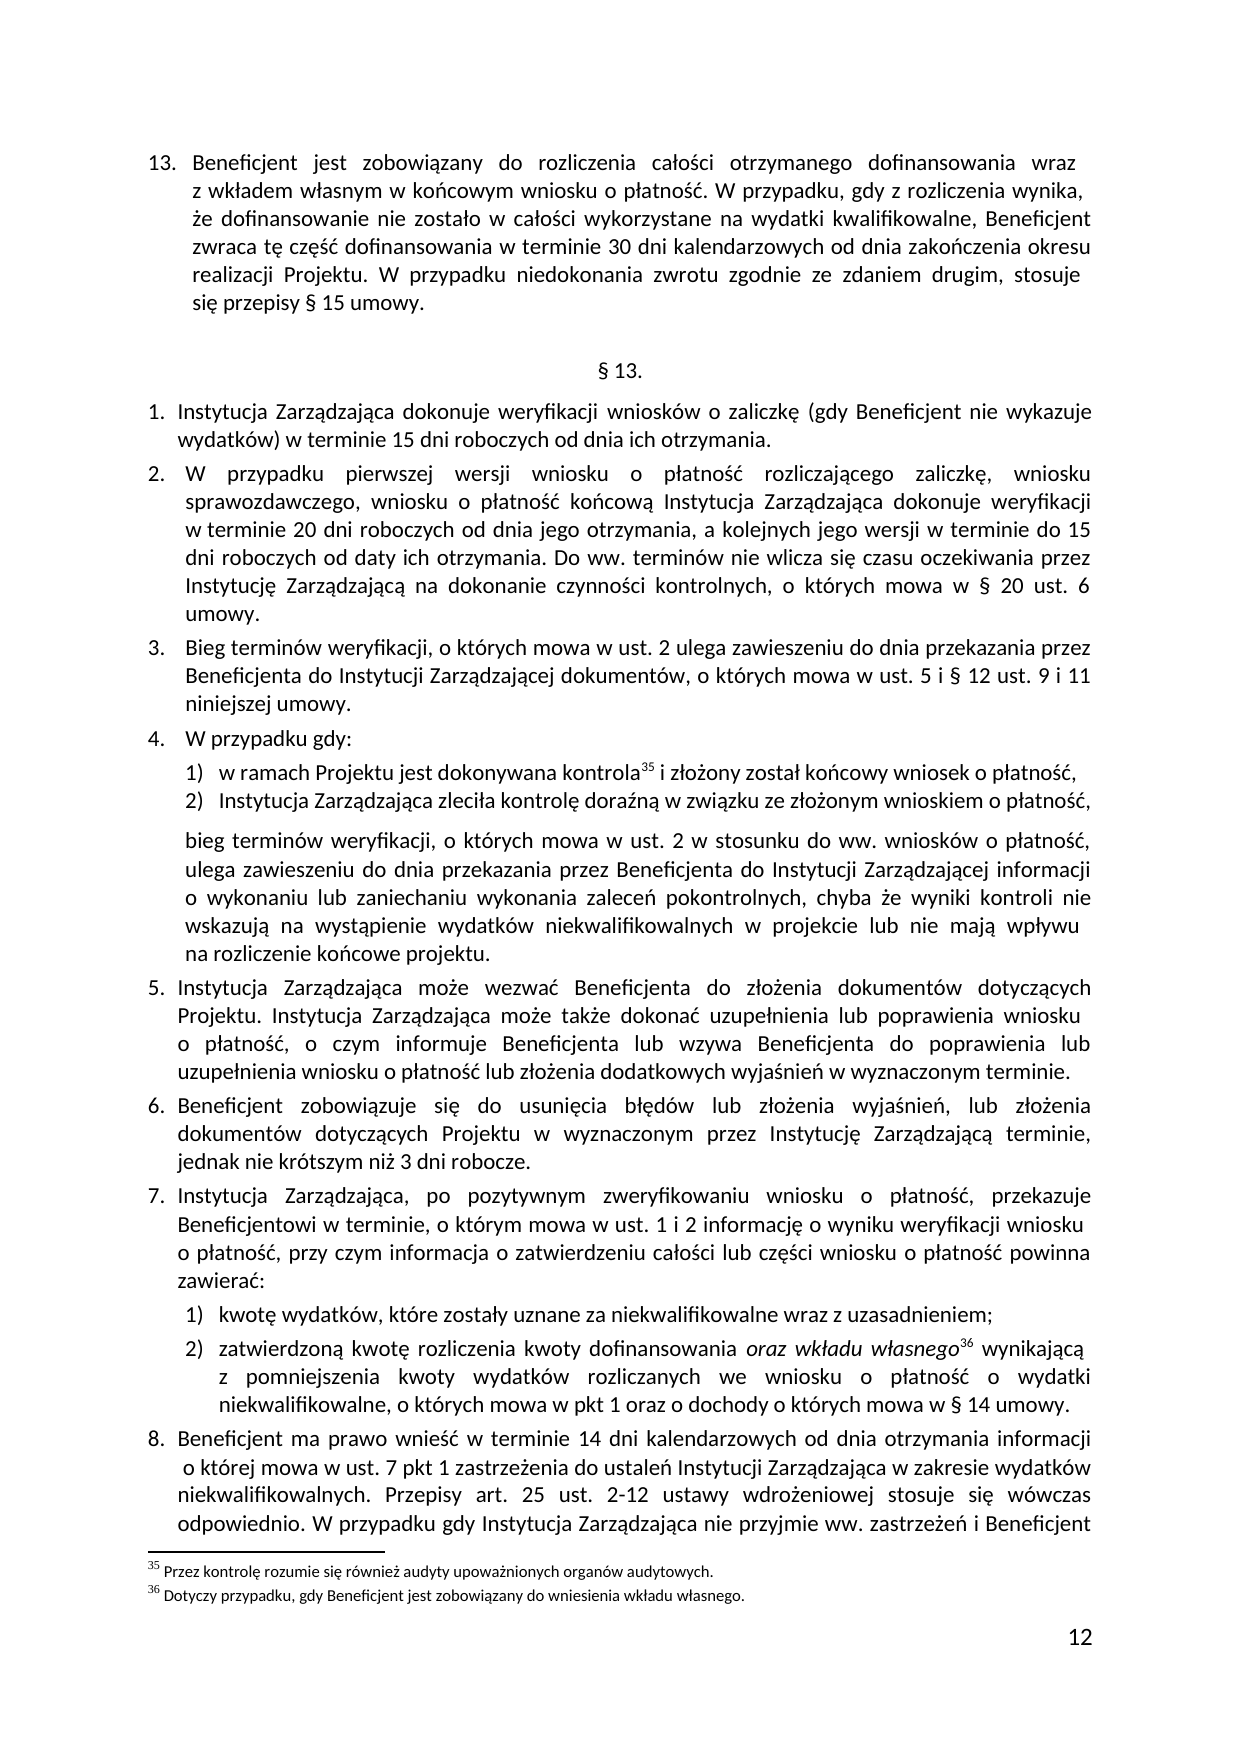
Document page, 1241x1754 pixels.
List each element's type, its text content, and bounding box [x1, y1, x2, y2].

list kwotę wydatków, które zostały uznane za niekwalifikowalne wraz z uzasadnieniem; [185, 1300, 1092, 1328]
text bieg terminów weryfikacji, o których mowa w ust. 2 w stosunku do ww. wniosków o płatność, ulega zawieszeniu do dnia przekazania przez Beneficjenta do Instytucji Zarządzającej informacji o wykonaniu lub zaniechaniu wykonania zaleceń pokontrolnych, chyba że wyniki kontroli nie wskazują na wystąpienie wydatków niekwalifikowalnych w projekcie lub nie mają wpływu na rozliczenie końcowe projektu. [185, 827, 1092, 967]
list Instytucja Zarządzająca, po pozytywnym zweryfikowaniu wniosku o płatność, przekazuje Beneficjentowi w terminie, o którym mowa w ust. 1 i 2 informację o wyniku weryfikacji wniosku o płatność, przy czym informacja o zatwierdzeniu całości lub części wniosku o płatność powinna zawierać: [148, 1182, 1092, 1294]
list Beneficjent jest zobowiązany do rozliczenia całości otrzymanego dofinansowania wraz z wkładem własnym w końcowym wniosku o płatność. W przypadku, gdy z rozliczenia wynika, że dofinansowanie nie zostało w całości wykorzystane na wydatki kwalifikowalne, Beneficjent zwraca tę część dofinansowania w terminie 30 dni kalendarzowych od dnia zakończenia okresu realizacji Projektu. W przypadku niedokonania zwrotu zgodnie ze zdaniem drugim, stosuje się przepisy § 15 umowy. [148, 148, 1092, 316]
list w ramach Projektu jest dokonywana kontrola i złożony został końcowy wniosek o płatność, [185, 758, 1092, 786]
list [148, 1424, 1092, 1537]
list W przypadku gdy: [148, 724, 1092, 752]
list Instytucja Zarządzająca zleciła kontrolę doraźną w związku ze złożonym wnioskiem o płatność, [185, 786, 1092, 814]
list Beneficjent zobowiązuje się do usunięcia błędów lub złożenia wyjaśnień, lub złożenia dokumentów dotyczących Projektu w wyznaczonym przez Instytucję Zarządzającą terminie, jednak nie krótszym niż 3 dni robocze. [148, 1091, 1092, 1175]
text § 13. [148, 356, 1092, 384]
list Bieg terminów weryfikacji, o których mowa w ust. 2 ulega zawieszeniu do dnia przekazania przez Beneficjenta do Instytucji Zarządzającej dokumentów, o których mowa w ust. 5 i § 12 ust. 9 i 11 niniejszej umowy. [148, 633, 1092, 718]
list Instytucja Zarządzająca może wezwać Beneficjenta do złożenia dokumentów dotyczących Projektu. Instytucja Zarządzająca może także dokonać uzupełnienia lub poprawienia wniosku o płatność, o czym informuje Beneficjenta lub wzywa Beneficjenta do poprawienia lub uzupełnienia wniosku o płatność lub złożenia dodatkowych wyjaśnień w wyznaczonym terminie. [148, 973, 1092, 1085]
list Instytucja Zarządzająca dokonuje weryfikacji wniosków o zaliczkę (gdy Beneficjent nie wykazuje wydatków) w terminie 15 dni roboczych od dnia ich otrzymania. [148, 397, 1092, 453]
list zatwierdzoną kwotę rozliczenia kwoty dofinansowania oraz wkładu własnego wynikającą z pomniejszenia kwoty wydatków rozliczanych we wniosku o płatność o wydatki niekwalifikowalne, o których mowa w pkt 1 oraz o dochody o których mowa w § 14 umowy. [185, 1334, 1092, 1418]
list W przypadku pierwszej wersji wniosku o płatność rozliczającego zaliczkę, wniosku sprawozdawczego, wniosku o płatność końcową Instytucja Zarządzająca dokonuje weryfikacji w terminie 20 dni roboczych od dnia jego otrzymania, a kolejnych jego wersji w terminie do 15 dni roboczych od daty ich otrzymania. Do ww. terminów nie wlicza się czasu oczekiwania przez Instytucję Zarządzającą na dokonanie czynności kontrolnych, o których mowa w § 20 ust. 6 umowy. [148, 459, 1092, 627]
